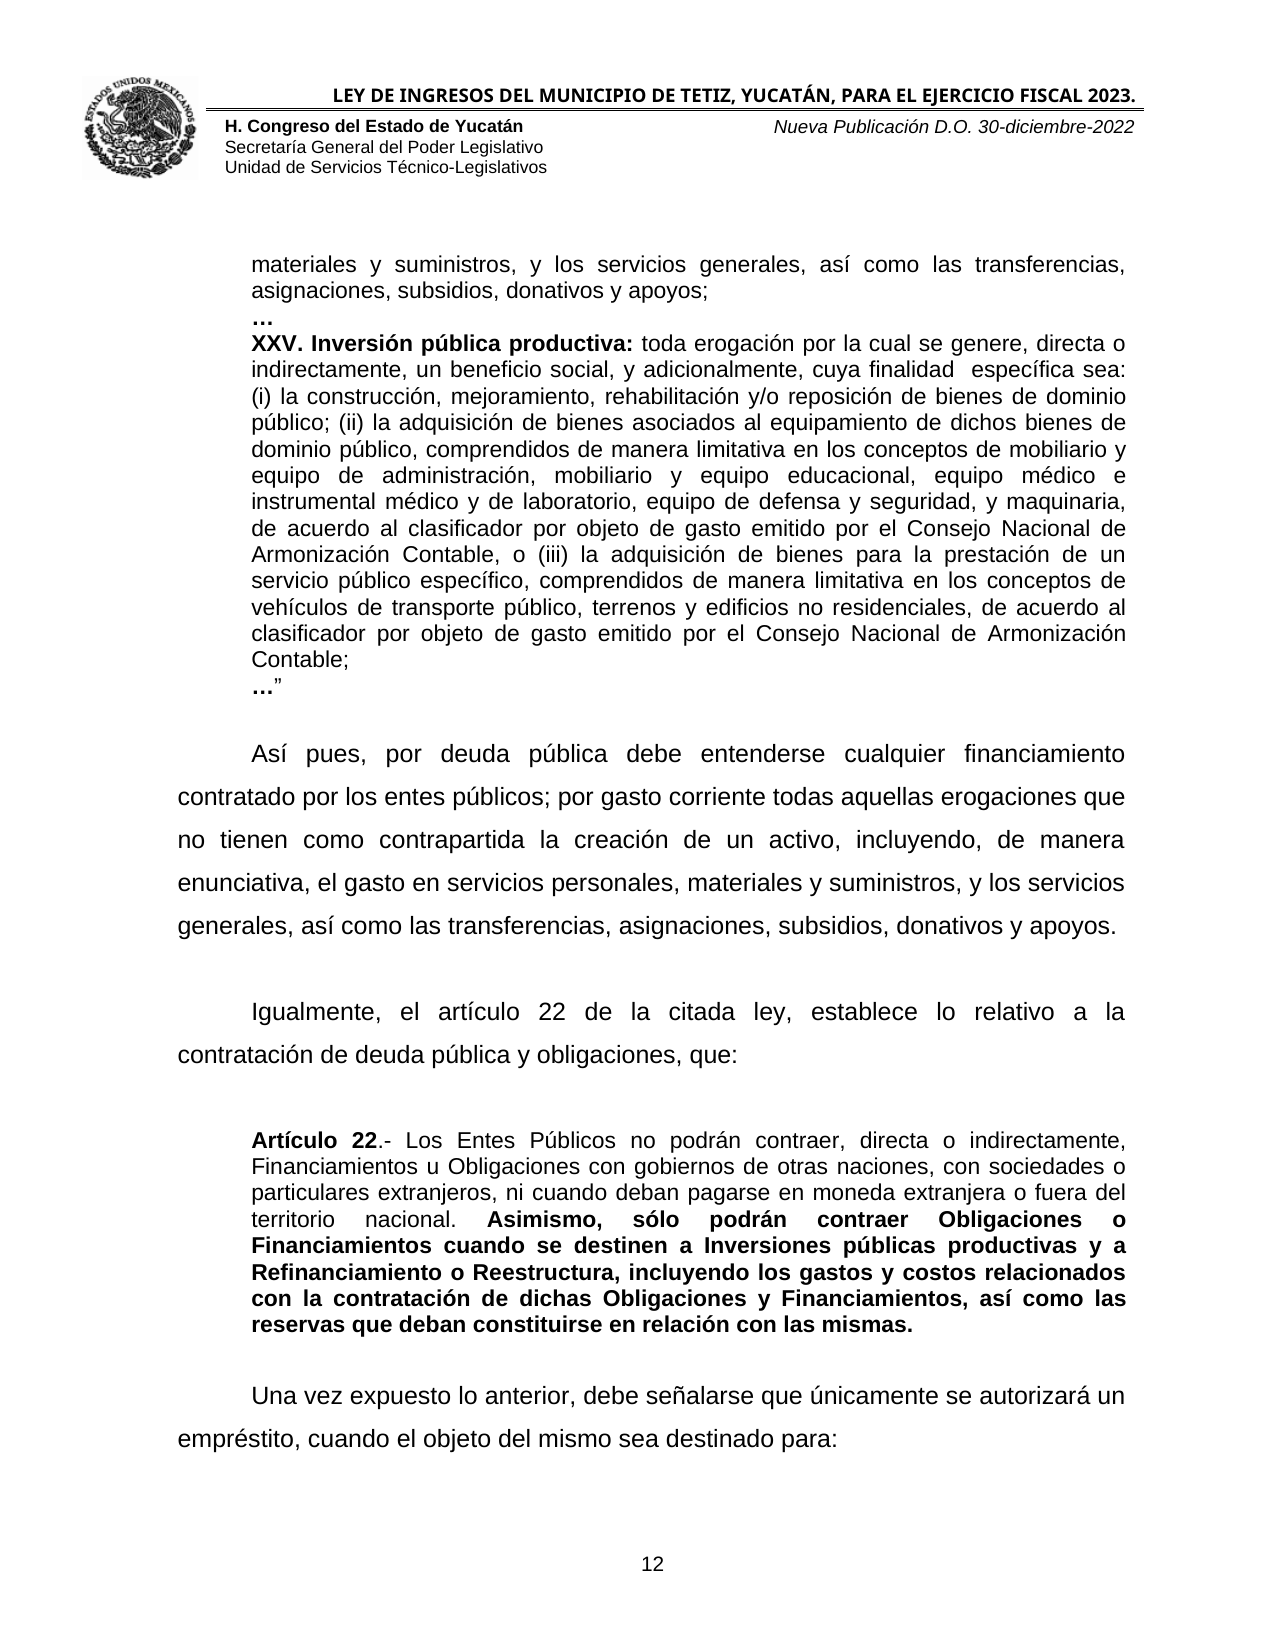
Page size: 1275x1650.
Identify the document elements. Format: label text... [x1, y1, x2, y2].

text Artículo 22.- Los Entes Públicos no podrán contraer, directa o indirectamente, Financiamientos u Obligaciones con gobiernos de otras naciones, con sociedades o particulares extranjeros, ni cuando deban pagarse en moneda extranjera o fuera del territorio nacional. Asimismo, sólo podrán contraer Obligaciones o Financiamientos cuando se destinen a Inversiones públicas productivas y a Refinanciamiento o Reestructura, incluyendo los gastos y costos relacionados con la contratación de dichas Obligaciones y Financiamientos, así como las reservas que deban constituirse en relación con las mismas. [251, 1127, 1127, 1337]
text Una vez expuesto lo anterior, debe señalarse que únicamente se autorizará un empréstito, cuando el objeto del mismo sea destinado para: [177, 1381, 1127, 1452]
text Igualmente, el artículo 22 de la citada ley, establece lo relativo a la contratación de deuda pública y obligaciones, que: [177, 997, 1127, 1069]
text Así pues, por deuda pública debe entenderse cualquier financiamiento contratado por los entes públicos; por gasto corriente todas aquellas erogaciones que no tienen como contrapartida la creación de un activo, incluyendo, de manera enunciativa, el gasto en servicios personales, materiales y suministros, y los servicios generales, así como las transferencias, asignaciones, subsidios, donativos y apoyos. [177, 738, 1127, 940]
text …” [251, 673, 1127, 699]
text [251, 251, 1127, 304]
text … [251, 304, 1127, 330]
text XXV. Inversión pública productiva: toda erogación por la cual se genere, directa o indirectamente, un beneficio social, y adicionalmente, cuya finalidad específica sea: (i) la construcción, mejoramiento, rehabilitación y/o reposición de bienes de dominio público; (ii) la adquisición de bienes asociados al equipamiento de dichos bienes de dominio público, comprendidos de manera limitativa en los conceptos de mobiliario y equipo de administración, mobiliario y equipo educacional, equipo médico e instrumental médico y de laboratorio, equipo de defensa y seguridad, y maquinaria, de acuerdo al clasificador por objeto de gasto emitido por el Consejo Nacional de Armonización Contable, o (iii) la adquisición de bienes para la prestación de un servicio público específico, comprendidos de manera limitativa en los conceptos de vehículos de transporte público, terrenos y edificios no residenciales, de acuerdo al clasificador por objeto de gasto emitido por el Consejo Nacional de Armonización Contable; [251, 330, 1127, 673]
